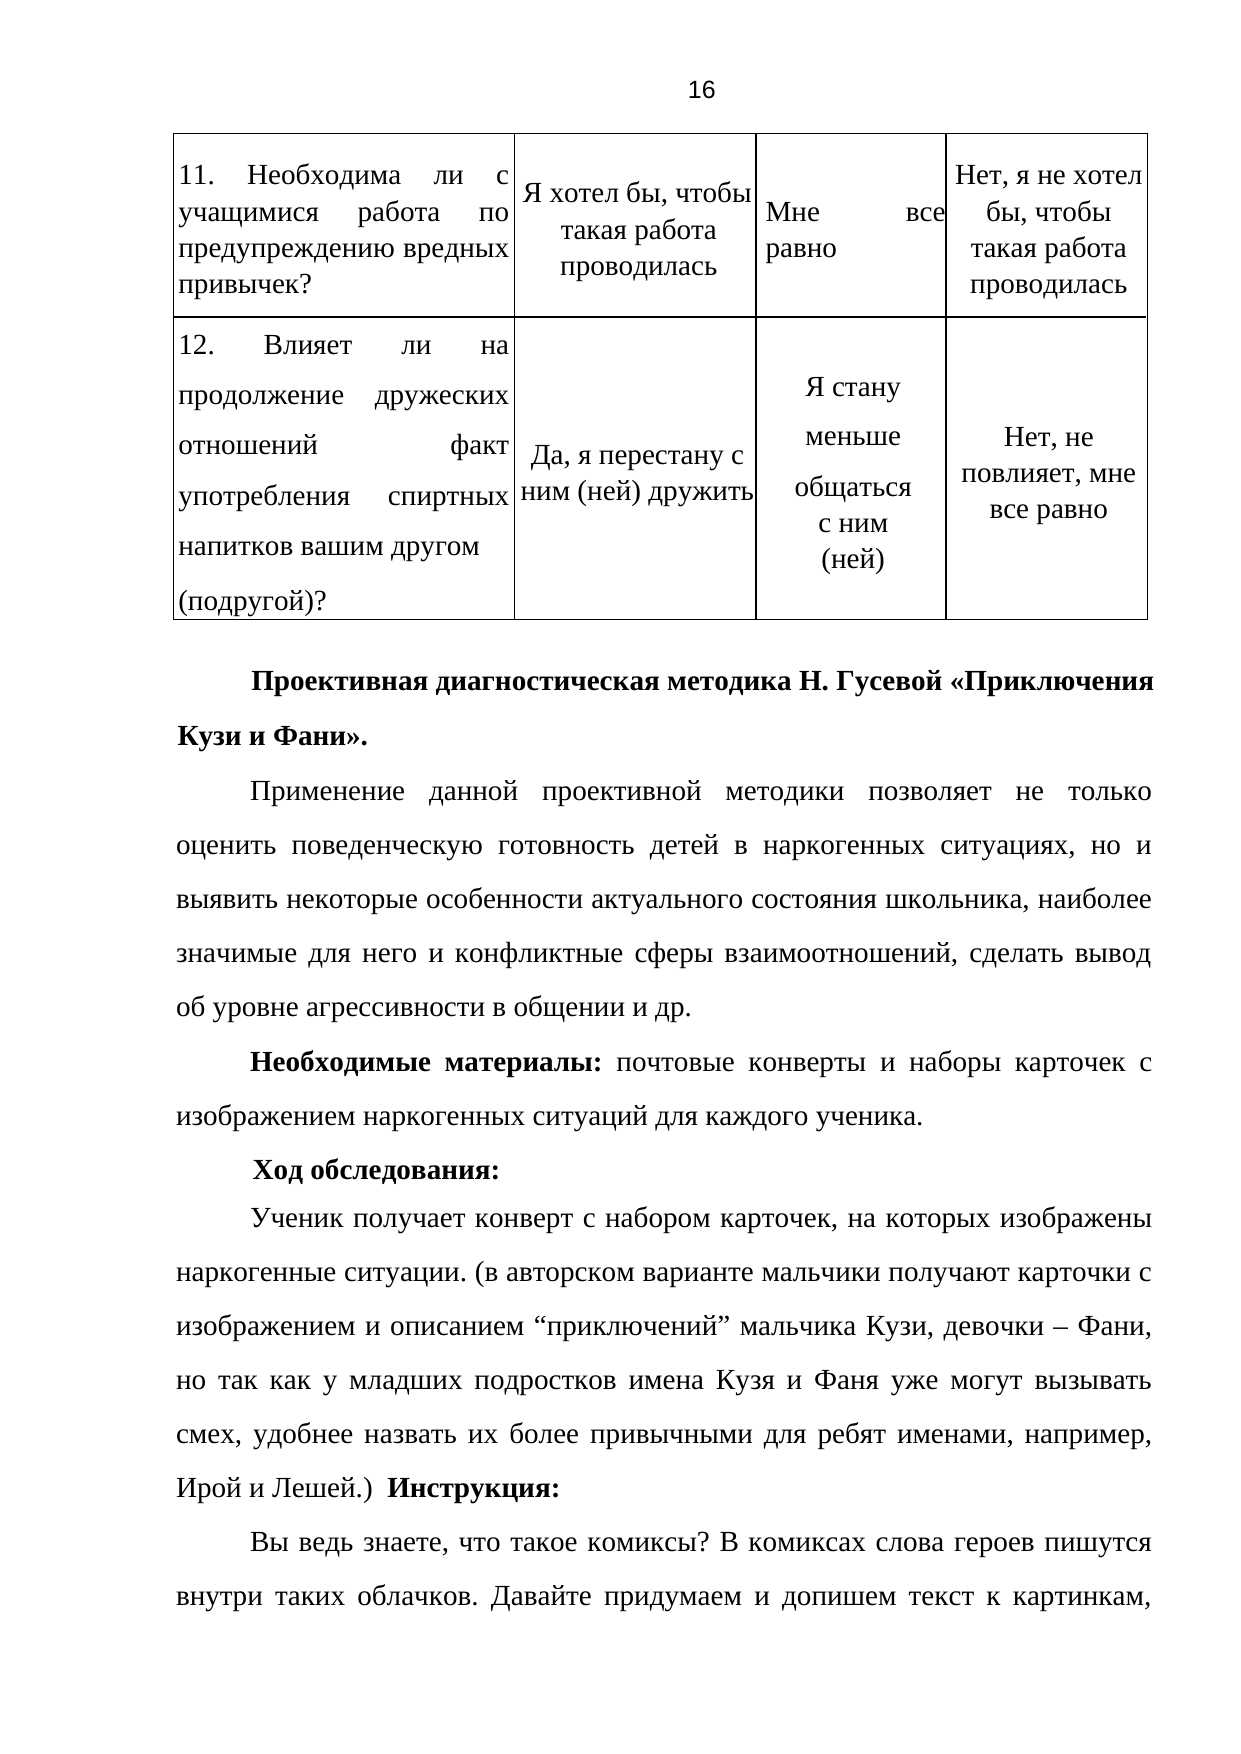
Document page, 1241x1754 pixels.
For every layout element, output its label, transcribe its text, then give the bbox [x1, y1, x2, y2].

text Ход обследования: [252, 1152, 1208, 1186]
table_cell Я хотел бы, чтобы такая работа проводилась [515, 134, 755, 316]
table_cell Я стану меньше общаться с ним (ней) [757, 318, 945, 619]
text Ученик получает конверт с набором карточек, на которых изображены наркогенные ситуации. (в авторском варианте мальчики получают карточки с изображением и описанием “приключений” мальчика Кузи, девочки – Фани, но так как у младших подростков имена Кузя и Фаня уже могут вызывать смех, удобнее назвать их более привычными для ребят именами, например, Ирой и Лешей.) Инструкция: [176, 1200, 1153, 1504]
text Применение данной проективной методики позволяет не только оценить поведенческую готовность детей в наркогенных ситуациях, но и выявить некоторые особенности актуального состояния школьника, наиболее значимые для него и конфликтные сферы взаимоотношений, сделать вывод об уровне агрессивности в общении и др. [176, 773, 1153, 1023]
table_cell 11. Необходима ли с учащимися работа по предупреждению вредных привычек? [174, 134, 514, 316]
table_cell Мне все равно [757, 134, 945, 316]
table_cell Нет, я не хотел бы, чтобы такая работа проводилась [947, 134, 1147, 316]
table_cell Нет, не повлияет, мне все равно [947, 316, 1147, 619]
table_cell Да, я перестану с ним (ней) дружить [515, 318, 755, 619]
text Необходимые материалы: почтовые конверты и наборы карточек с изображением наркогенных ситуаций для каждого ученика. [176, 1044, 1153, 1131]
text Проективная диагностическая методика Н. Гусевой «Приключения Кузи и Фани». [177, 663, 1208, 752]
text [176, 1524, 1153, 1612]
table_cell 12. Влияет ли на продолжение дружеских отношений факт употребления спиртных напитков вашим другом (подругой)? [174, 318, 514, 619]
